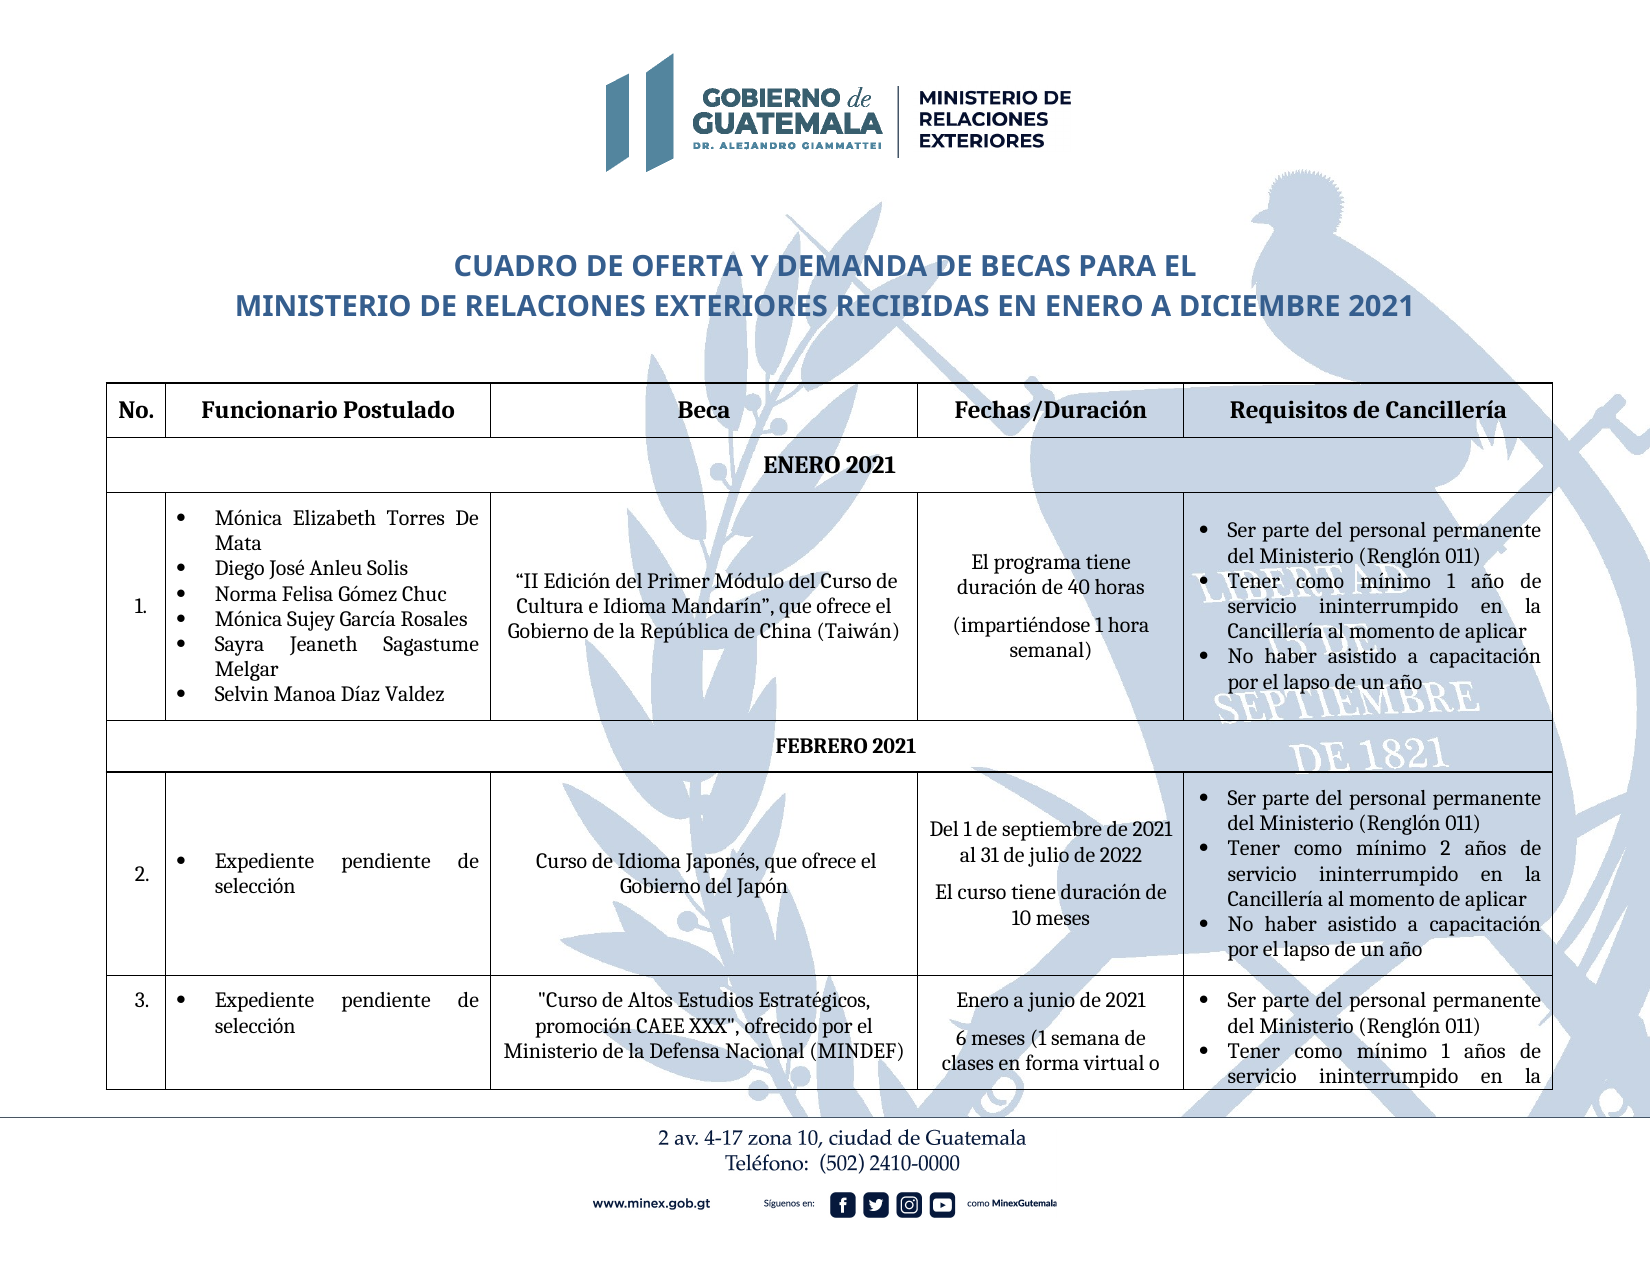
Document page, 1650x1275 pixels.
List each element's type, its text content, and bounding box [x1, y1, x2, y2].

table_header Fechas/Duración [918, 384, 1183, 437]
text CUADRO DE OFERTA Y DEMANDA DE BECAS PARA EL [148, 246, 1502, 285]
table_cell El programa tiene duración de 40 horas (impartiéndose 1 hora semanal) [918, 493, 1183, 720]
table_header [107, 773, 165, 974]
table_cell Enero a junio de 2021 6 meses (1 semana de clases en forma virtual o presencial de 7:00 a 18:00 horas) [918, 976, 1183, 1089]
table_cell Mónica Elizabeth Torres De Mata Diego José Anleu Solis Norma Felisa Gómez Chuc Mónica Sujey García Rosales Sayra Jeaneth Sagastume Melgar Selvin Manoa Díaz Valdez [166, 493, 490, 720]
picture [0, 33, 1650, 1118]
table_cell ENERO 2021 [107, 438, 1552, 492]
table_header Ser parte del personal permanente del Ministerio (Renglón 011) Tener como mínimo 2 años de servicio ininterrumpido en la Cancillería al momento de aplicar No haber asistido a capacitación por el lapso de un año [1184, 773, 1552, 974]
table_header Del 1 de septiembre de 2021 al 31 de julio de 2022 El curso tiene duración de 10 meses [918, 773, 1183, 974]
table_header Curso de Idioma Japonés, que ofrece el Gobierno del Japón [491, 773, 917, 974]
table_cell [107, 976, 165, 1089]
table_cell FEBRERO 2021 [107, 721, 1552, 771]
text MINISTERIO DE RELACIONES EXTERIORES RECIBIDAS EN ENERO A DICIEMBRE 2021 [148, 285, 1502, 325]
table_cell “II Edición del Primer Módulo del Curso de Cultura e Idioma Mandarín”, que ofrece el Gobierno de la República de China (Taiwán) [491, 493, 917, 720]
table_cell "Curso de Altos Estudios Estratégicos, promoción CAEE XXX", ofrecido por el Ministerio de la Defensa Nacional (MINDEF) [491, 976, 917, 1089]
table_header Expediente pendiente de selección [166, 773, 490, 974]
picture [592, 1129, 1057, 1218]
table_cell Expediente pendiente de selección [166, 976, 490, 1089]
table_header No. [107, 384, 165, 437]
table_cell [107, 493, 165, 720]
table_cell Ser parte del personal permanente del Ministerio (Renglón 011) Tener como mínimo 1 año de servicio ininterrumpido en la Cancillería al momento de aplicar No haber asistido a capacitación por el lapso de un año [1184, 493, 1552, 720]
table_header Funcionario Postulado [166, 384, 490, 437]
table_header Beca [491, 384, 917, 437]
table_header Requisitos de Cancillería [1184, 384, 1552, 437]
